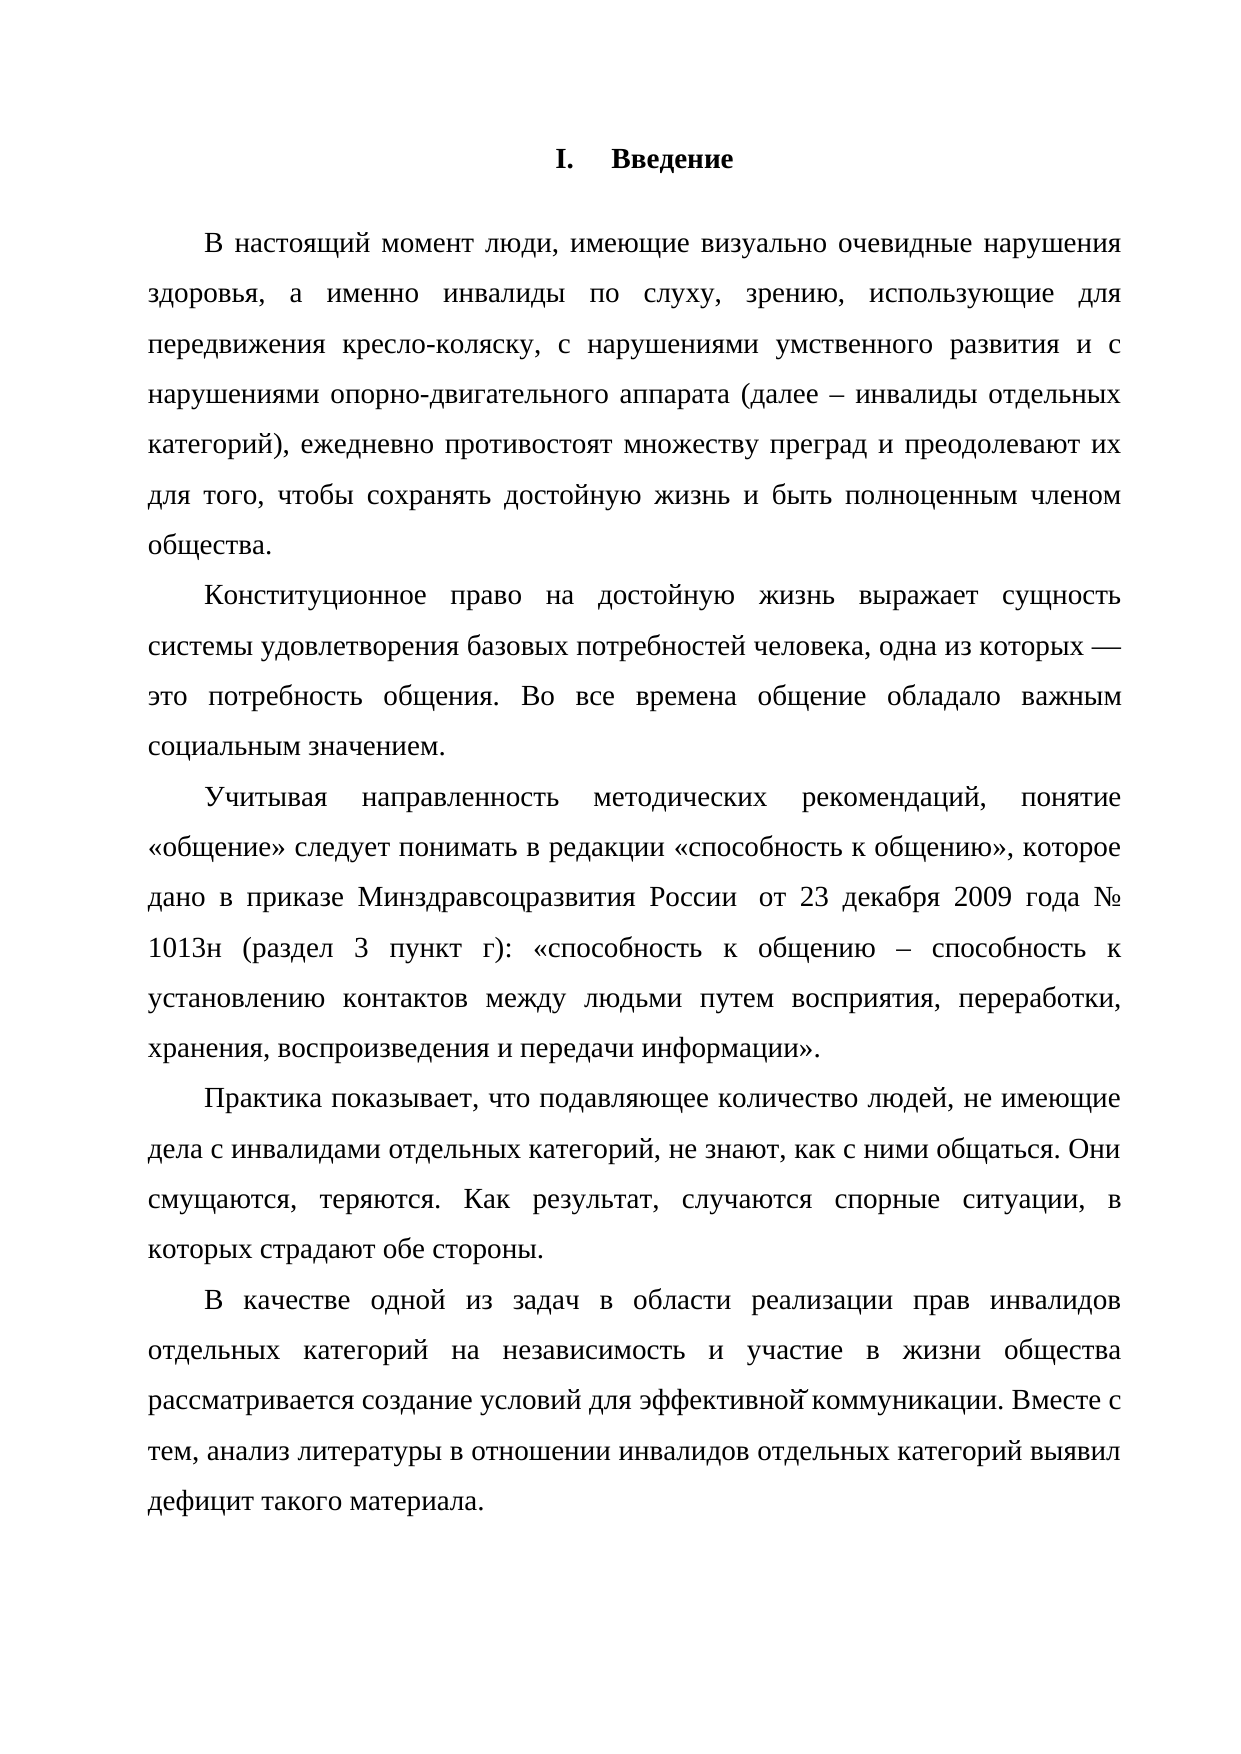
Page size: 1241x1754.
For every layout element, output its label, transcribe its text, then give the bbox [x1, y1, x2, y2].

text В качестве одной из задач в области реализации прав инвалидов отдельных категорий на независимость и участие в жизни общества рассматривается создание условий для эффективной̆ коммуникации. Вместе с тем, анализ литературы в отношении инвалидов отдельных категорий выявил дефицит такого материала. [148, 1282, 1122, 1517]
list Введение [185, 141, 1122, 175]
text Конституционное право на достойную жизнь выражает сущность системы удовлетворения базовых потребностей человека, одна из которых — это потребность общения. Во все времена общение обладало важным социальным значением. [148, 577, 1122, 762]
text Практика показывает, что подавляющее количество людей, не имеющие дела с инвалидами отдельных категорий, не знают, как с ними общаться. Они смущаются, теряются. Как результат, случаются спорные ситуации, в которых страдают обе стороны. [148, 1081, 1122, 1265]
text Учитывая направленность методических рекомендаций, понятие «общение» следует понимать в редакции «способность к общению», которое дано в приказе Минздравсоцразвития России от 23 декабря 2009 года № 1013н (раздел 3 пункт г): «способность к общению – способность к установлению контактов между людьми путем восприятия, переработки, хранения, воспроизведения и передачи информации». [148, 779, 1122, 1064]
text В настоящий момент люди, имеющие визуально очевидные нарушения здоровья, а именно инвалиды по слуху, зрению, использующие для передвижения кресло-коляску, с нарушениями умственного развития и с нарушениями опорно-двигательного аппарата (далее – инвалиды отдельных категорий), ежедневно противостоят множеству преград и преодолевают их для того, чтобы сохранять достойную жизнь и быть полноценным членом общества. [148, 225, 1122, 561]
